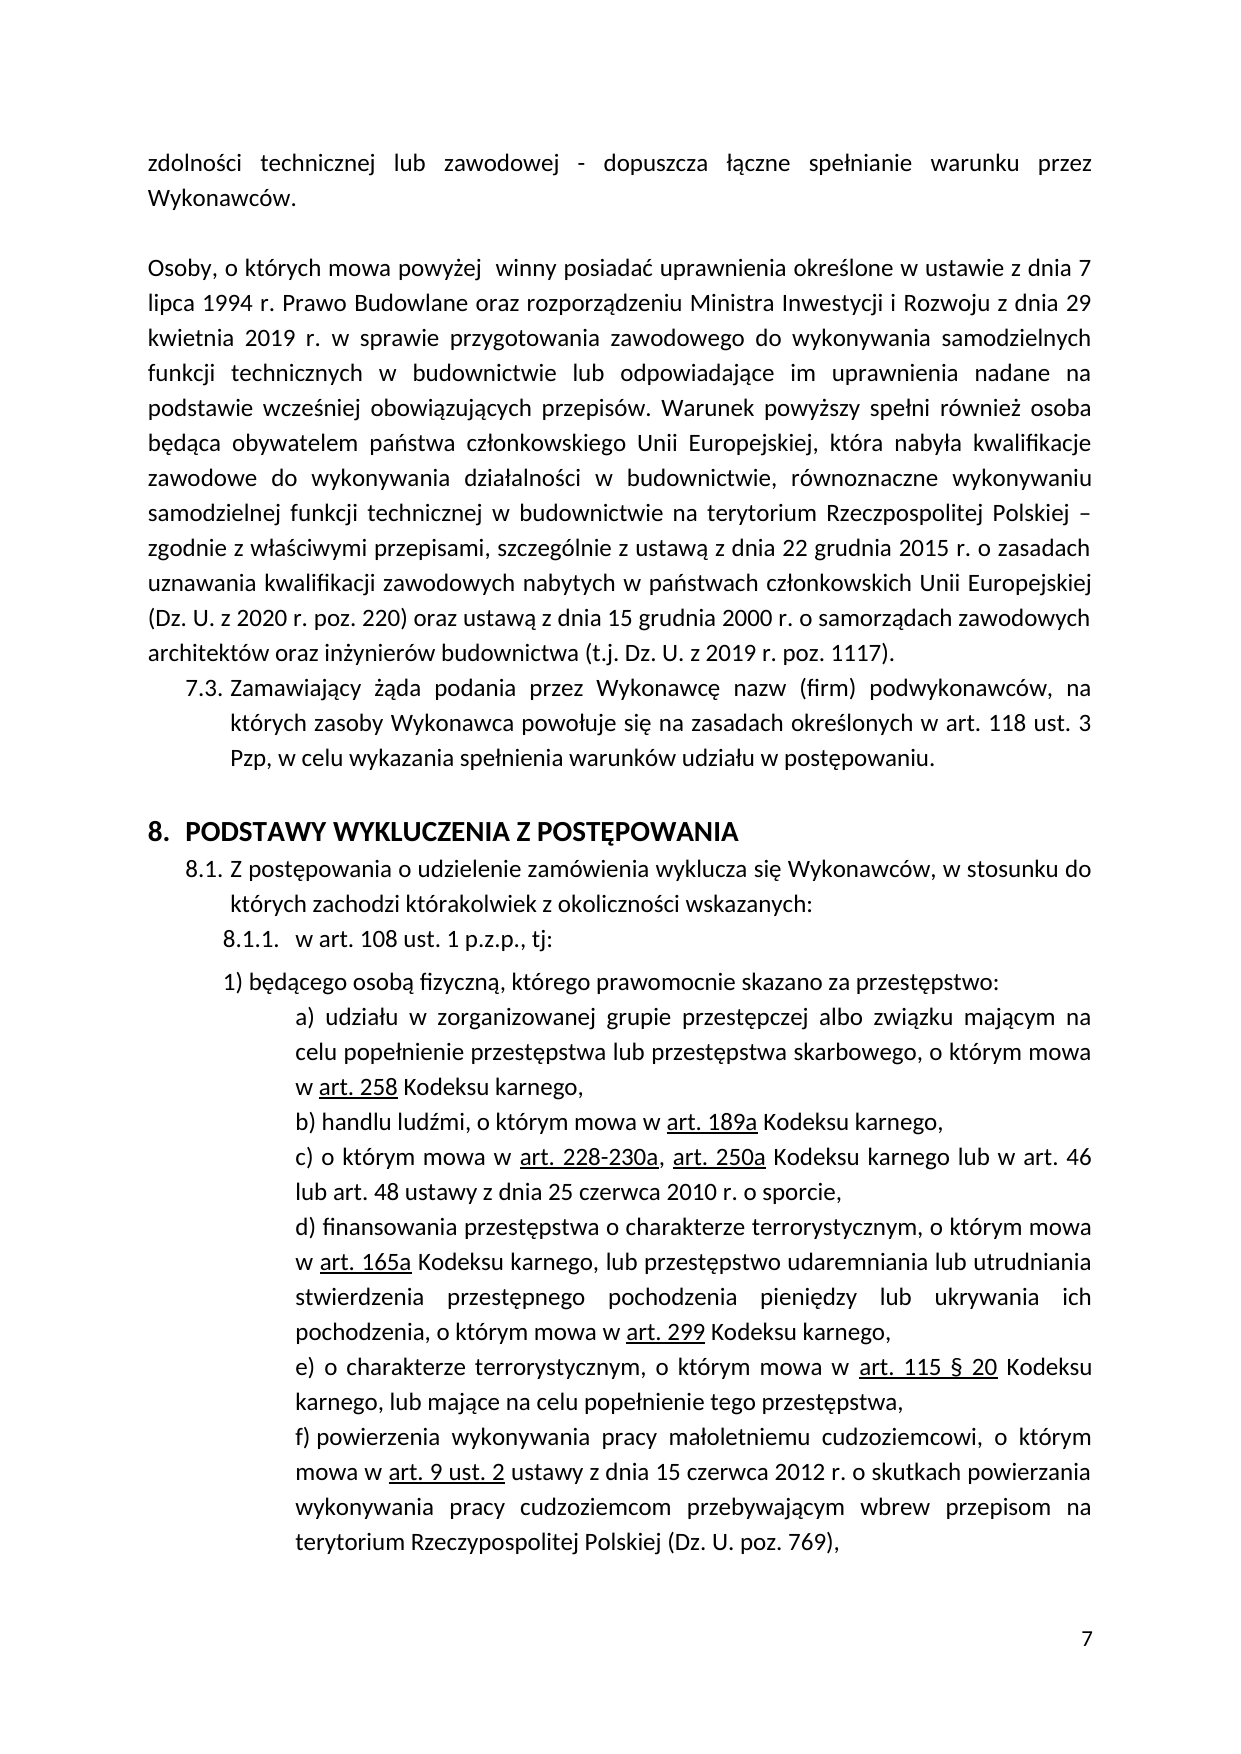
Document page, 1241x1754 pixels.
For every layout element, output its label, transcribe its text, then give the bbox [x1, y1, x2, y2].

list Zamawiający żąda podania przez Wykonawcę nazw (firm) podwykonawców, na których zasoby Wykonawca powołuje się na zasadach określonych w art. 118 ust. 3 Pzp, w celu wykazania spełnienia warunków udziału w postępowaniu. [185, 673, 1093, 773]
list PODSTAWY WYKLUCZENIA Z POSTĘPOWANIA [148, 813, 1093, 848]
list w art. 108 ust. 1 p.z.p., tj: [223, 923, 1093, 954]
list b) handlu ludźmi, o którym mowa w art. 189a Kodeksu karnego, [295, 1106, 1093, 1137]
list e) o charakterze terrorystycznym, o którym mowa w art. 115 § 20 Kodeksu karnego, lub mające na celu popełnienie tego przestępstwa, [295, 1351, 1093, 1417]
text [148, 148, 1093, 213]
list 1) będącego osobą fizyczną, którego prawomocnie skazano za przestępstwo: [223, 966, 1093, 997]
list Z postępowania o udzielenie zamówienia wyklucza się Wykonawców, w stosunku do których zachodzi którakolwiek z okoliczności wskazanych: [185, 853, 1093, 919]
list d) finansowania przestępstwa o charakterze terrorystycznym, o którym mowa w art. 165a Kodeksu karnego, lub przestępstwo udaremniania lub utrudniania stwierdzenia przestępnego pochodzenia pieniędzy lub ukrywania ich pochodzenia, o którym mowa w art. 299 Kodeksu karnego, [295, 1211, 1093, 1347]
list f) powierzenia wykonywania pracy małoletniemu cudzoziemcowi, o którym mowa w art. 9 ust. 2 ustawy z dnia 15 czerwca 2012 r. o skutkach powierzania wykonywania pracy cudzoziemcom przebywającym wbrew przepisom na terytorium Rzeczypospolitej Polskiej (Dz. U. poz. 769), [295, 1421, 1093, 1557]
list a) udziału w zorganizowanej grupie przestępczej albo związku mającym na celu popełnienie przestępstwa lub przestępstwa skarbowego, o którym mowa w art. 258 Kodeksu karnego, [295, 1001, 1093, 1102]
list c) o którym mowa w art. 228-230a, art. 250a Kodeksu karnego lub w art. 46 lub art. 48 ustawy z dnia 25 czerwca 2010 r. o sporcie, [295, 1141, 1093, 1207]
text Osoby, o których mowa powyżej winny posiadać uprawnienia określone w ustawie z dnia 7 lipca 1994 r. Prawo Budowlane oraz rozporządzeniu Ministra Inwestycji i Rozwoju z dnia 29 kwietnia 2019 r. w sprawie przygotowania zawodowego do wykonywania samodzielnych funkcji technicznych w budownictwie lub odpowiadające im uprawnienia nadane na podstawie wcześniej obowiązujących przepisów. Warunek powyższy spełni również osoba będąca obywatelem państwa członkowskiego Unii Europejskiej, która nabyła kwalifikacje zawodowe do wykonywania działalności w budownictwie, równoznaczne wykonywaniu samodzielnej funkcji technicznej w budownictwie na terytorium Rzeczpospolitej Polskiej – zgodnie z właściwymi przepisami, szczególnie z ustawą z dnia 22 grudnia 2015 r. o zasadach uznawania kwalifikacji zawodowych nabytych w państwach członkowskich Unii Europejskiej (Dz. U. z 2020 r. poz. 220) oraz ustawą z dnia 15 grudnia 2000 r. o samorządach zawodowych architektów oraz inżynierów budownictwa (t.j. Dz. U. z 2019 r. poz. 1117). [148, 253, 1093, 668]
